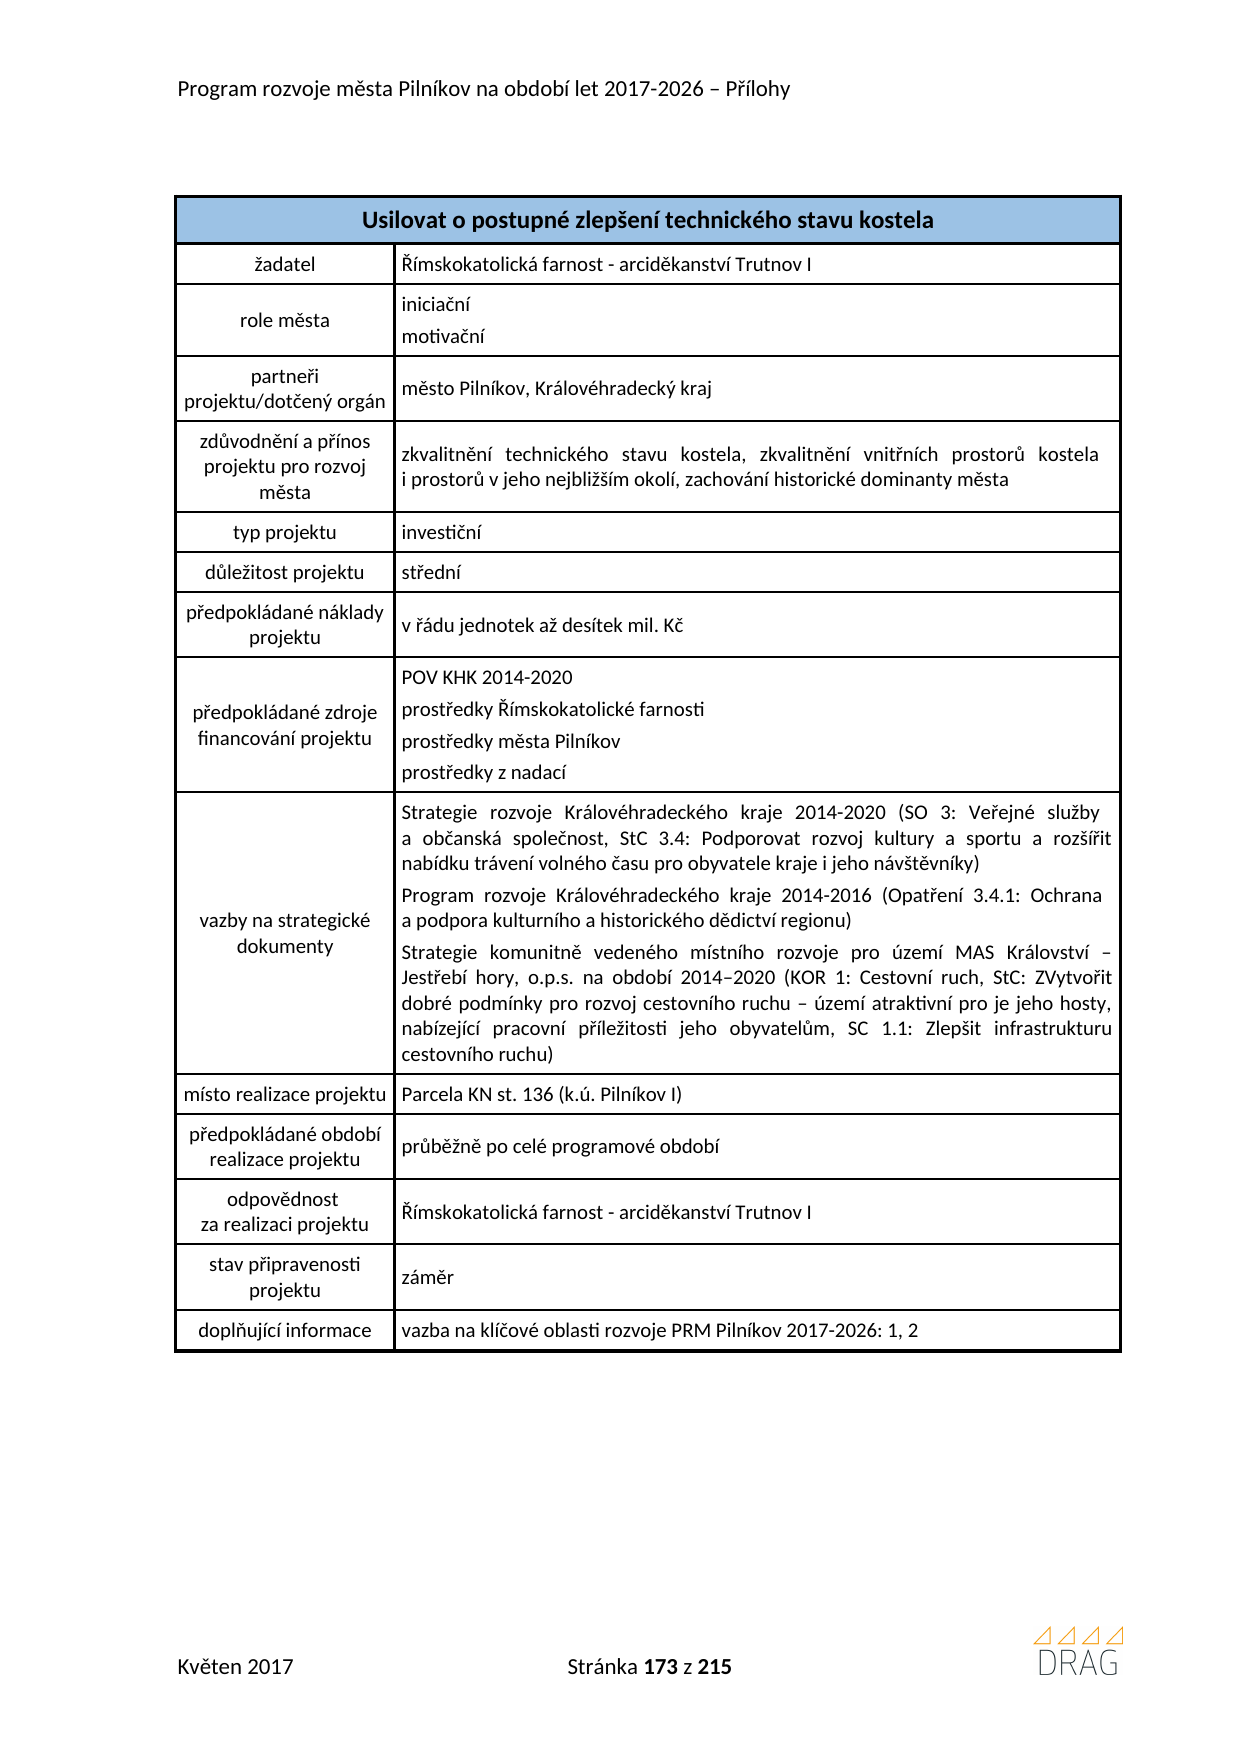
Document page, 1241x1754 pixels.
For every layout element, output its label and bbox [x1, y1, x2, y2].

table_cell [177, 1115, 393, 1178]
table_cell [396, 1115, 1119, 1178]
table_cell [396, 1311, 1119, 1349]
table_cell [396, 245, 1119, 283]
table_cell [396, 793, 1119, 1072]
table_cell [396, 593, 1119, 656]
picture [1033, 1626, 1123, 1675]
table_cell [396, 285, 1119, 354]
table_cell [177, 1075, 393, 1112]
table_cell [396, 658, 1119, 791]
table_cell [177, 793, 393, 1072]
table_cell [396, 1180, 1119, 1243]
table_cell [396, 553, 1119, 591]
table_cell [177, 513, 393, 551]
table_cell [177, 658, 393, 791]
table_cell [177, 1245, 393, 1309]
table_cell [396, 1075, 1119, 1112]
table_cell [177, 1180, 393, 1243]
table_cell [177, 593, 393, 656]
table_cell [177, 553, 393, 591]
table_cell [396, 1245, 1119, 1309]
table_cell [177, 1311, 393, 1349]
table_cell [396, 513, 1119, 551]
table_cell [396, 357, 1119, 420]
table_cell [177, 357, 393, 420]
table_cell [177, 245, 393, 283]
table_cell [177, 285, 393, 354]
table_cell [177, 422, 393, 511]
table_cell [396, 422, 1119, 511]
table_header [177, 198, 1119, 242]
